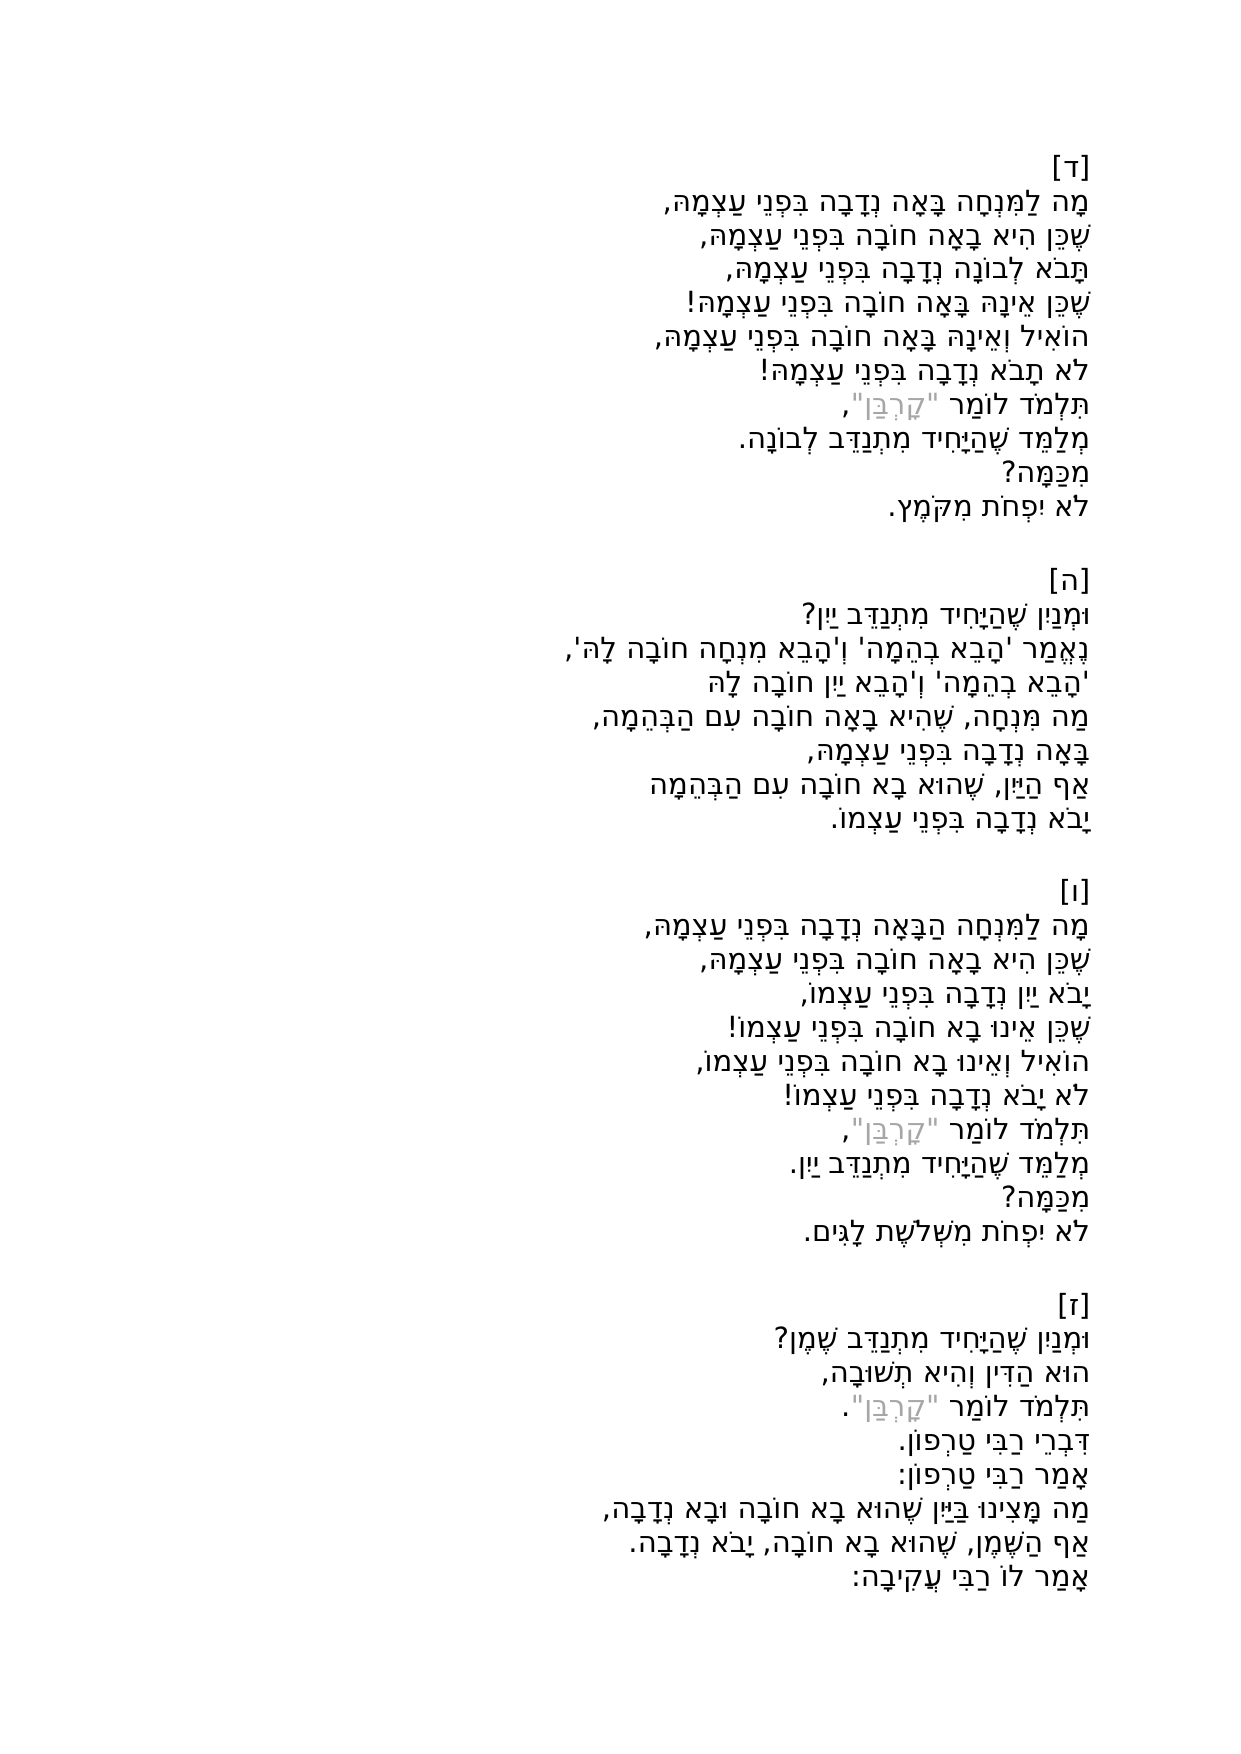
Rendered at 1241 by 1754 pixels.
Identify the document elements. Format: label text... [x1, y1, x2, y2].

text שֶׁכֵּן אֵינָהּ בָּאָה חוֹבָה בִּפְנֵי עַצְמָהּ! [150, 286, 1090, 320]
text [ז] [150, 1288, 1090, 1322]
text 'הָבֵא בְהֵמָה' וְ'הָבֵא יַיִן חוֹבָה לָהּ [150, 665, 1090, 699]
text שֶׁכֵּן אֵינוּ בָא חוֹבָה בִּפְנֵי עַצְמוֹ! [150, 1010, 1090, 1044]
text לֹא יָבֹא נְדָבָה בִּפְנֵי עַצְמוֹ! [150, 1078, 1090, 1112]
text תִּלְמֹד לוֹמַר "קָרְבַּן". [150, 1390, 1090, 1424]
text מִכַּמָּה? [150, 456, 1090, 489]
text מִכַּמָּה? [150, 1180, 1090, 1214]
text הוֹאִיל וְאֵינוּ בָא חוֹבָה בִּפְנֵי עַצְמוֹ, [150, 1044, 1090, 1078]
text לֹא יִפְחֹת מִשְּׁלֹשֶׁת לָגִּים. [150, 1214, 1090, 1248]
text אָמַר לוֹ רַבִּי עֲקִיבָה: [150, 1559, 1090, 1593]
text מְלַמֵּד שֶׁהַיָּחִיד מִתְנַדֵּב לְבוֹנָה. [150, 422, 1090, 456]
text מַה מִּנְחָה, שֶׁהִיא בָאָה חוֹבָה עִם הַבְּהֵמָה, [150, 699, 1090, 733]
text בָּאָה נְדָבָה בִּפְנֵי עַצְמָהּ, [150, 733, 1090, 767]
text הוֹאִיל וְאֵינָהּ בָּאָה חוֹבָה בִּפְנֵי עַצְמָהּ, [150, 320, 1090, 354]
text אָמַר רַבִּי טַרְפוֹן: [150, 1458, 1090, 1492]
text [ה] [150, 563, 1090, 597]
text הוּא הַדִּין וְהִיא תְשׁוּבָה, [150, 1356, 1090, 1390]
text מָה לַמִּנְחָה הַבָּאָה נְדָבָה בִּפְנֵי עַצְמָהּ, [150, 908, 1090, 942]
text יָבֹא נְדָבָה בִּפְנֵי עַצְמוֹ. [150, 801, 1090, 835]
text תִּלְמֹד לוֹמַר "קָרְבַּן", [150, 388, 1090, 422]
text יָבֹא יַיִן נְדָבָה בִּפְנֵי עַצְמוֹ, [150, 976, 1090, 1010]
text מְלַמֵּד שֶׁהַיָּחִיד מִתְנַדֵּב יַיִן. [150, 1146, 1090, 1180]
text לֹא תָבֹא נְדָבָה בִּפְנֵי עַצְמָהּ! [150, 354, 1090, 388]
text שֶׁכֵּן הִיא בָאָה חוֹבָה בִּפְנֵי עַצְמָהּ, [150, 218, 1090, 252]
text אַף הַשֶּׁמֶן, שֶׁהוּא בָא חוֹבָה, יָבֹא נְדָבָה. [150, 1526, 1090, 1559]
text וּמְנַיִן שֶׁהַיָּחִיד מִתְנַדֵּב שֶׁמֶן? [150, 1322, 1090, 1356]
text שֶׁכֵּן הִיא בָאָה חוֹבָה בִּפְנֵי עַצְמָהּ, [150, 942, 1090, 976]
text וּמְנַיִן שֶׁהַיָּחִיד מִתְנַדֵּב יַיִן? [150, 597, 1090, 631]
text [ד] [150, 150, 1090, 184]
text דִּבְרֵי רַבִּי טַרְפוֹן. [150, 1424, 1090, 1458]
text מָה לַמִּנְחָה בָּאָה נְדָבָה בִּפְנֵי עַצְמָהּ, [150, 184, 1090, 218]
text תָּבֹא לְבוֹנָה נְדָבָה בִּפְנֵי עַצְמָהּ, [150, 252, 1090, 286]
text אַף הַיַּיִן, שֶׁהוּא בָא חוֹבָה עִם הַבְּהֵמָה [150, 767, 1090, 801]
text נֶאֱמַר 'הָבֵא בְהֵמָה' וְ'הָבֵא מִנְחָה חוֹבָה לָהּ', [150, 631, 1090, 665]
text תִּלְמֹד לוֹמַר "קָרְבַּן", [150, 1112, 1090, 1146]
text מַה מָּצִינוּ בַּיַּיִן שֶׁהוּא בָא חוֹבָה וּבָא נְדָבָה, [150, 1492, 1090, 1526]
text לֹא יִפְחֹת מִקֹּמֶץ. [150, 489, 1090, 523]
text [ו] [150, 874, 1090, 908]
